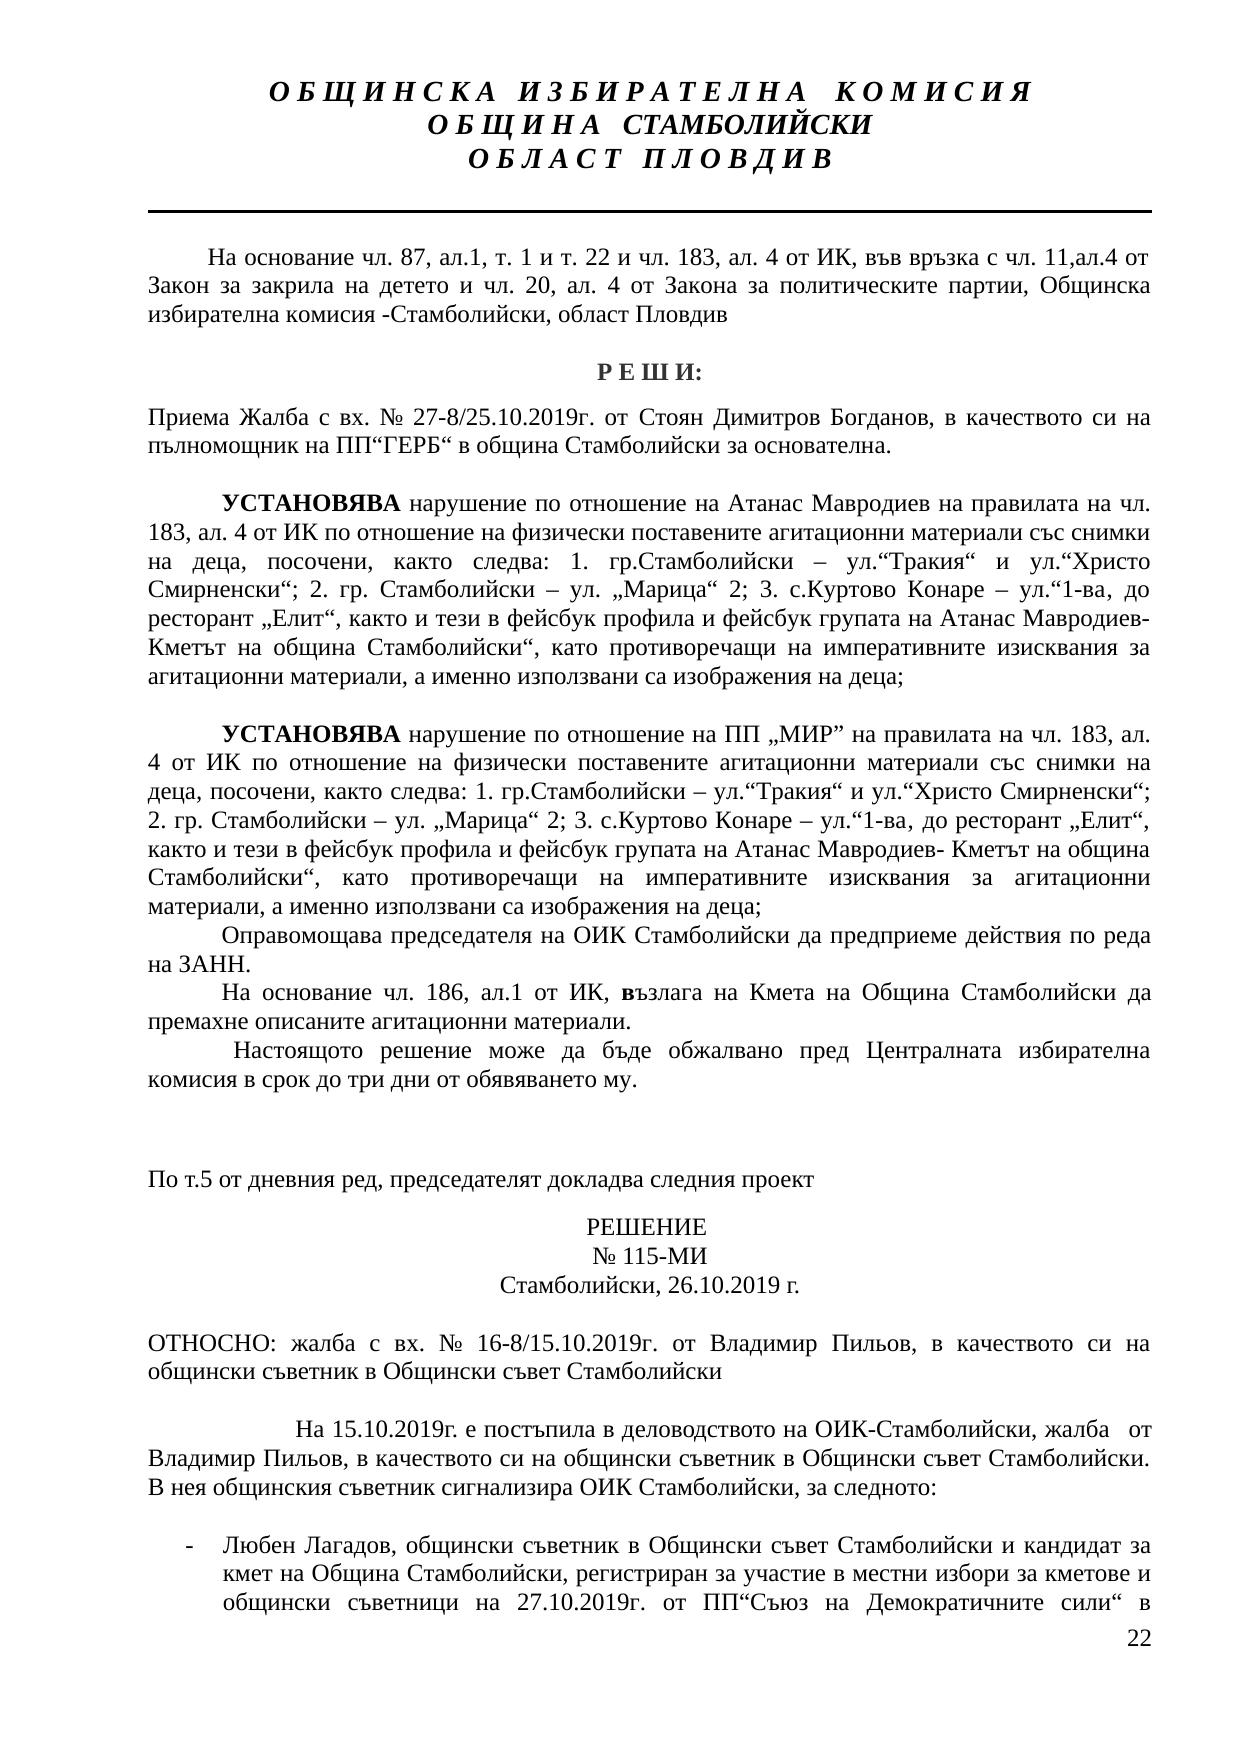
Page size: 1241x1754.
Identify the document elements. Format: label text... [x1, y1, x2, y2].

text На основание чл. 87, ал.1, т. 1 и т. 22 и чл. 183, ал. 4 от ИК, във връзка с чл. 11,ал.4 от Закон за закрила на детето и чл. 20, ал. 4 от Закона за политическите партии, Общинска избирателна комисия -Стамболийски, област Пловдив [148, 242, 1152, 328]
text Настоящото решение може да бъде обжалвано пред Централната избирателна комисия в срок до три дни от обявяването му. [148, 1035, 1152, 1092]
text На 15.10.2019г. е постъпила в деловодството на ОИК-Стамболийски, жалба от Владимир Пильов, в качеството си на общински съветник в Общински съвет Стамболийски. В нея общинския съветник сигнализира ОИК Стамболийски, за следното: [148, 1414, 1152, 1501]
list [185, 1530, 1152, 1616]
text Оправомощава председателя на ОИК Стамболийски да предприеме действия по реда на ЗАНН. [148, 920, 1152, 977]
text На основание чл. 186, ал.1 от ИК, възлага на Кмета на Община Стамболийски да премахне описаните агитационни материали. [148, 977, 1152, 1035]
text Р Е Ш И: [148, 357, 1152, 386]
text По т.5 от дневния ред, председателят докладва следния проект [148, 1164, 1152, 1193]
text УСТАНОВЯВА нарушение по отношение на Атанас Мавродиев на правилата на чл. 183, ал. 4 от ИК по отношение на физически поставените агитационни материали със снимки на деца, посочени, както следва: 1. гр.Стамболийски – ул.“Тракия“ и ул.“Христо Смирненски“; 2. гр. Стамболийски – ул. „Марица“ 2; 3. с.Куртово Конаре – ул.“1-ва‚ до ресторант „Елит“, както и тези в фейсбук профила и фейсбук групата на Атанас Мавродиев- Кметът на община Стамболийски“, като противоречащи на императивните изисквания за агитационни материали, а именно използвани са изображения на деца; [148, 488, 1152, 689]
text Приема Жалба с вх. № 27-8/25.10.2019г. от Стоян Димитров Богданов, в качеството си на пълномощник на ПП“ГЕРБ“ в община Стамболийски за основателна. [148, 402, 1152, 459]
text УСТАНОВЯВА нарушение по отношение на ПП „МИР” на правилата на чл. 183, ал. 4 от ИК по отношение на физически поставените агитационни материали със снимки на деца, посочени, както следва: 1. гр.Стамболийски – ул.“Тракия“ и ул.“Христо Смирненски“; 2. гр. Стамболийски – ул. „Марица“ 2; 3. с.Куртово Конаре – ул.“1-ва‚ до ресторант „Елит“, както и тези в фейсбук профила и фейсбук групата на Атанас Мавродиев- Кметът на община Стамболийски“, като противоречащи на императивните изисквания за агитационни материали, а именно използвани са изображения на деца; [148, 719, 1152, 920]
text РЕШЕНИЕ № 115-МИ Стамболийски, 26.10.2019 г. [148, 1212, 1152, 1298]
text ОТНОСНО: жалба с вх. № 16-8/15.10.2019г. от Владимир Пильов, в качеството си на общински съветник в Общински съвет Стамболийски [148, 1328, 1152, 1385]
